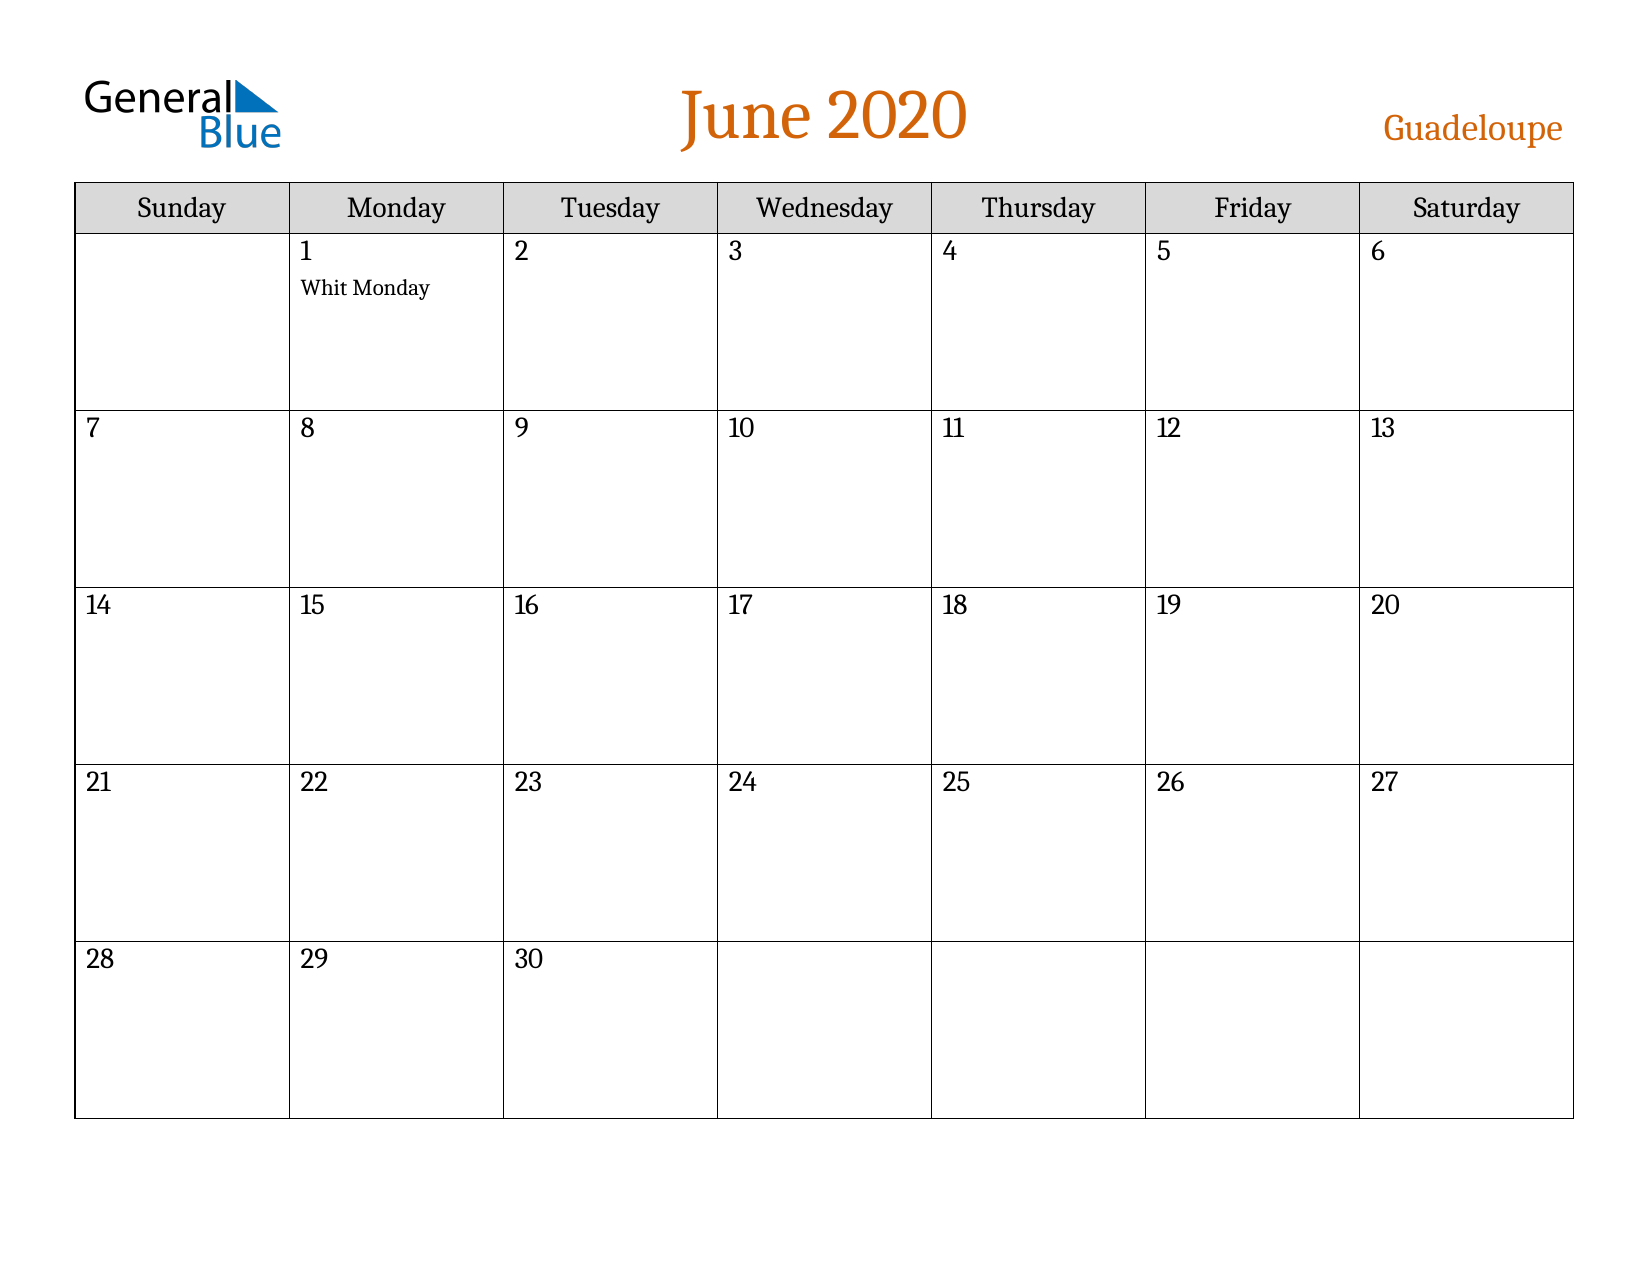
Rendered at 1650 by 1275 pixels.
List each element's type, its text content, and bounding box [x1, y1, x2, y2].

table_cell [1146, 452, 1359, 587]
table_cell [290, 629, 503, 764]
table_cell [76, 629, 289, 764]
table_cell [1146, 942, 1359, 983]
table_cell [290, 806, 503, 941]
table_cell [932, 806, 1145, 941]
table_cell [932, 942, 1145, 983]
table_cell [504, 806, 717, 941]
table_header June 2020 [503, 75, 1146, 182]
table_cell 29 [290, 942, 503, 983]
table_cell [718, 983, 931, 1118]
table_cell [504, 629, 717, 764]
table_cell [290, 452, 503, 587]
table_cell [504, 275, 717, 410]
table_cell 27 [1360, 765, 1573, 806]
table_cell 7 [76, 411, 289, 452]
table_cell [932, 983, 1145, 1118]
table_cell [504, 983, 717, 1118]
table_cell [718, 275, 931, 410]
table_cell [932, 452, 1145, 587]
table_cell [76, 806, 289, 941]
table_header [75, 75, 503, 182]
table_cell [1146, 806, 1359, 941]
table_cell Tuesday [504, 183, 717, 233]
table_cell [1360, 629, 1573, 764]
table_cell Saturday [1360, 183, 1573, 233]
table_cell [76, 234, 289, 275]
table_cell [932, 629, 1145, 764]
table_cell 11 [932, 411, 1145, 452]
table_cell 12 [1146, 411, 1359, 452]
table_cell [718, 806, 931, 941]
table_cell 8 [290, 411, 503, 452]
table_cell 17 [718, 588, 931, 629]
table_cell 15 [290, 588, 503, 629]
table_cell 3 [718, 234, 931, 275]
table_cell [1360, 806, 1573, 941]
table_cell 19 [1146, 588, 1359, 629]
table_cell 25 [932, 765, 1145, 806]
table_cell Wednesday [718, 183, 931, 233]
table_cell [1360, 942, 1573, 983]
table_cell 4 [932, 234, 1145, 275]
table_cell [1360, 983, 1573, 1118]
table_cell 10 [718, 411, 931, 452]
table_cell 1 [290, 234, 503, 275]
table_cell 28 [76, 942, 289, 983]
table_cell 26 [1146, 765, 1359, 806]
table_cell 20 [1360, 588, 1573, 629]
table_cell 5 [1146, 234, 1359, 275]
table_cell Monday [290, 183, 503, 233]
table_cell [1146, 983, 1359, 1118]
table_cell 14 [76, 588, 289, 629]
table_cell 6 [1360, 234, 1573, 275]
table_cell 9 [504, 411, 717, 452]
table_cell 30 [504, 942, 717, 983]
table_cell [1146, 275, 1359, 410]
table_cell [1146, 629, 1359, 764]
table_header Guadeloupe [1146, 75, 1574, 182]
table_cell [76, 275, 289, 410]
table_cell [76, 452, 289, 587]
table_cell [718, 629, 931, 764]
table_cell [1360, 452, 1573, 587]
table_cell [290, 983, 503, 1118]
table_cell [76, 983, 289, 1118]
table_cell Friday [1146, 183, 1359, 233]
table_cell Thursday [932, 183, 1145, 233]
table_cell 24 [718, 765, 931, 806]
table_cell [718, 942, 931, 983]
table_cell [504, 452, 717, 587]
table_cell Whit Monday [290, 275, 503, 410]
table_cell 16 [504, 588, 717, 629]
table_cell [932, 275, 1145, 410]
picture [85, 80, 281, 148]
table_cell 13 [1360, 411, 1573, 452]
table_cell 21 [76, 765, 289, 806]
table_cell 22 [290, 765, 503, 806]
table_cell Sunday [76, 183, 289, 233]
table_cell [718, 452, 931, 587]
table_cell 18 [932, 588, 1145, 629]
table_cell 2 [504, 234, 717, 275]
table_cell 23 [504, 765, 717, 806]
table_cell [1360, 275, 1573, 410]
